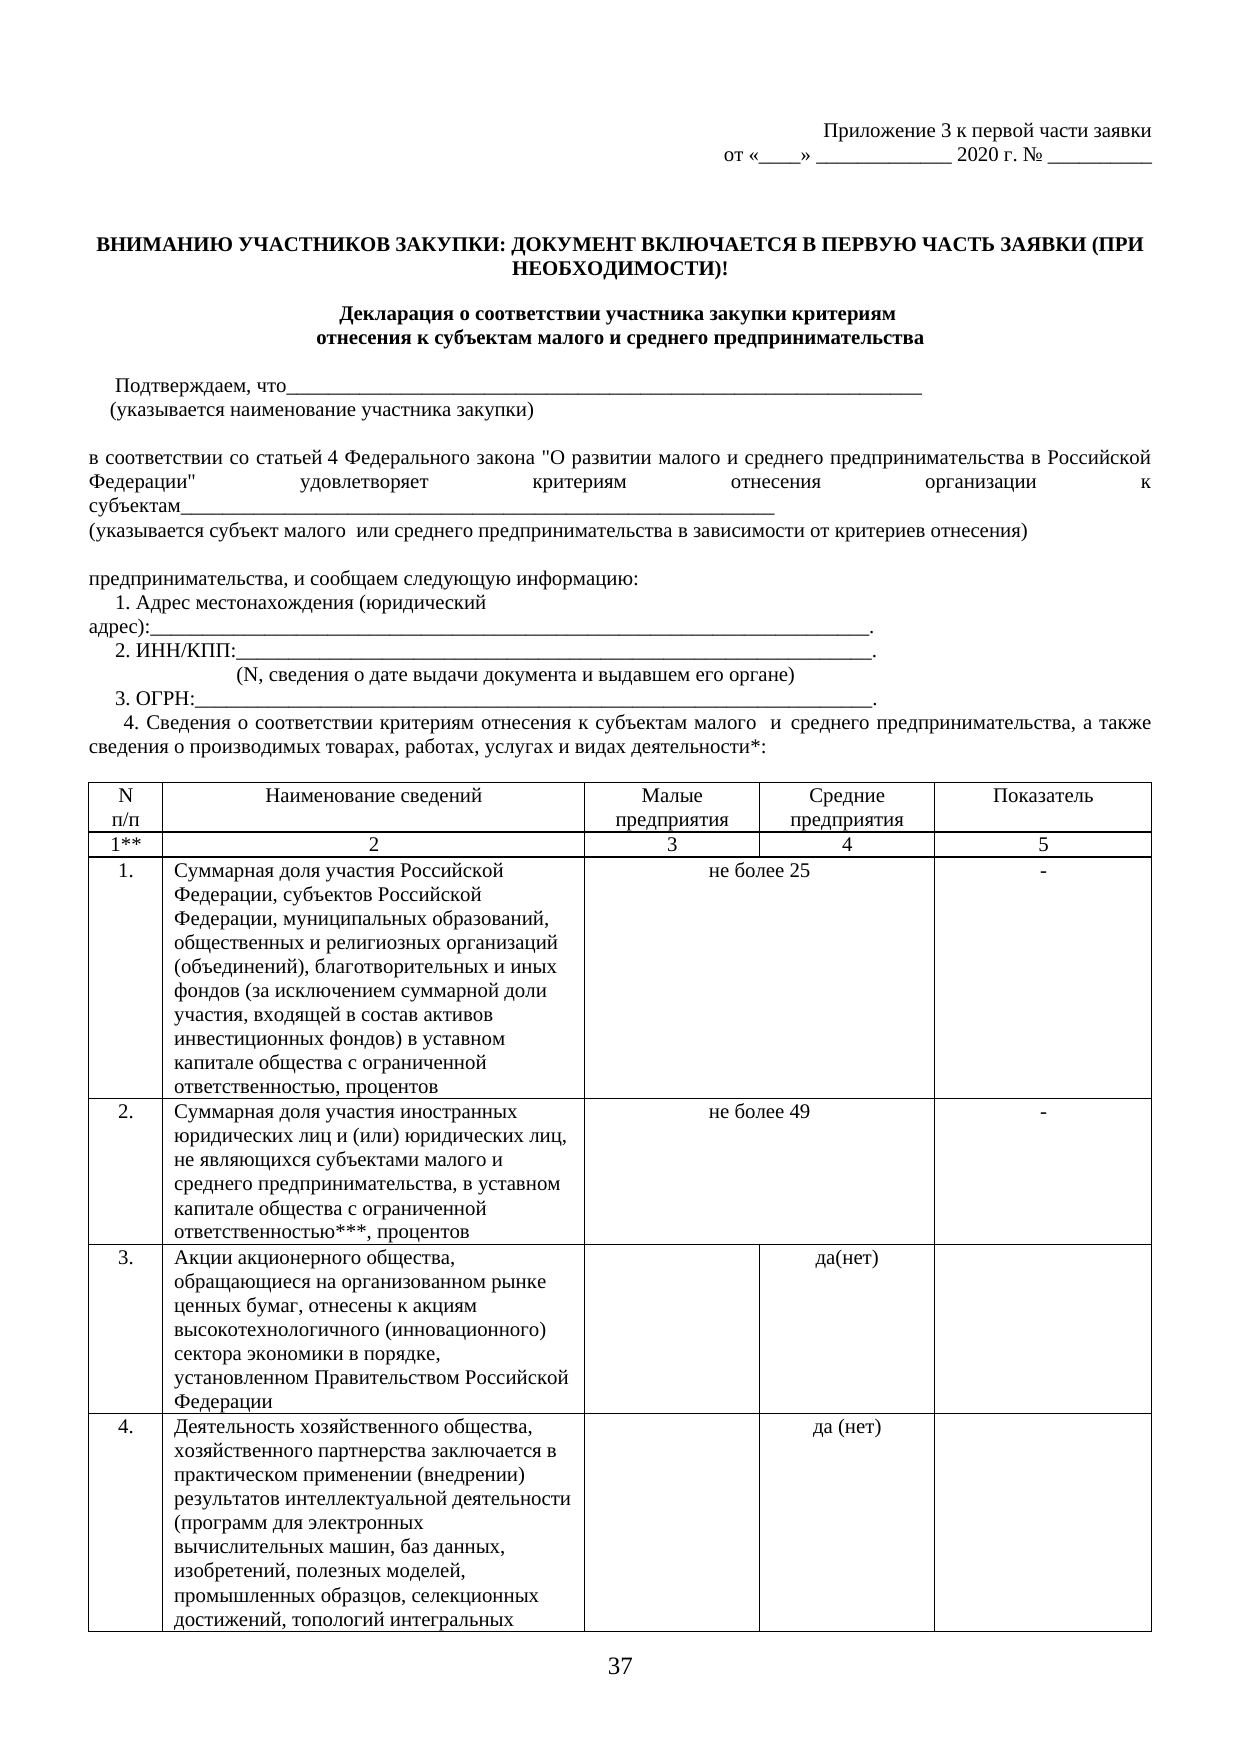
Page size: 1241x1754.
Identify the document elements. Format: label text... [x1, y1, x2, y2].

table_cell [163, 1414, 584, 1631]
table_cell 1. [89, 858, 162, 1098]
text предпринимательства, и сообщаем следующую информацию: [89, 566, 1152, 590]
table_header N п/п [89, 783, 162, 831]
table_cell Суммарная доля участия Российской Федерации, субъектов Российской Федерации, муниципальных образований, общественных и религиозных организаций (объединений), благотворительных и иных фондов (за исключением суммарной доли участия, входящей в состав активов инвестиционных фондов) в уставном капитале общества с ограниченной ответственностью, процентов [163, 858, 584, 1098]
text 1. Адрес местонахождения (юридический адрес):_____________________________________________________________________. [89, 590, 1152, 638]
table_cell Акции акционерного общества, обращающиеся на организованном рынке ценных бумаг, отнесены к акциям высокотехнологичного (инновационного) сектора экономики в порядке, установленном Правительством Российской Федерации [163, 1245, 584, 1413]
table_cell - [935, 1099, 1151, 1243]
text Подтверждаем, что_____________________________________________________________ [89, 373, 1152, 397]
table_cell [585, 1414, 759, 1631]
table_cell да (нет) [760, 1414, 934, 1631]
list Приложение 3 к первой части заявки от «____» _____________ 2020 г. № __________ [89, 118, 1152, 166]
subtitle Декларация о соответствии участника закупки критериям отнесения к субъектам малого и среднего предпринимательства [89, 301, 1152, 349]
table_cell 3. [89, 1245, 162, 1413]
text 2. ИНН/КПП:_____________________________________________________________. [89, 638, 1152, 662]
table_header Малые предприятия [585, 783, 759, 831]
table_cell 2. [89, 1099, 162, 1243]
table_cell - [935, 858, 1151, 1098]
table_cell 3 [585, 833, 759, 856]
table_header Наименование сведений [163, 783, 584, 831]
table_cell 4 [760, 833, 934, 856]
table_cell 4. [89, 1414, 162, 1631]
text (указывается субъект малого или среднего предпринимательства в зависимости от критериев отнесения) [89, 517, 1152, 542]
table_header Показатель [935, 783, 1151, 831]
table_cell да(нет) [760, 1245, 934, 1413]
table_header Средние предприятия [760, 783, 934, 831]
table_cell [935, 1245, 1151, 1413]
text (N, сведения о дате выдачи документа и выдавшем его органе) [89, 662, 1152, 686]
table_cell [935, 1414, 1151, 1631]
list ВНИМАНИЮ УЧАСТНИКОВ ЗАКУПКИ: ДОКУМЕНТ ВКЛЮЧАЕТСЯ В ПЕРВУЮ ЧАСТЬ ЗАЯВКИ (ПРИ НЕОБХОДИМОСТИ)! [89, 232, 1152, 280]
text в соответствии со статьей 4 Федерального закона "О развитии малого и среднего предпринимательства в Российской Федерации" удовлетворяет критериям отнесения организации к субъектам_________________________________________________________ [89, 445, 1152, 517]
table_cell 5 [935, 833, 1151, 856]
text (указывается наименование участника закупки) [89, 397, 1152, 421]
table_cell Суммарная доля участия иностранных юридических лиц и (или) юридических лиц, не являющихся субъектами малого и среднего предпринимательства, в уставном капитале общества с ограниченной ответственностью***, процентов [163, 1099, 584, 1243]
table_cell не более 49 [585, 1099, 934, 1243]
table_cell не более 25 [585, 858, 934, 1098]
table_cell 1** [89, 833, 162, 856]
text 3. ОГРН:_________________________________________________________________. [89, 686, 1152, 710]
table_cell 2 [163, 833, 584, 856]
text 4. Сведения о соответствии критериям отнесения к субъектам малого и среднего предпринимательства, а также сведения о производимых товарах, работах, услугах и видах деятельности*: [89, 710, 1152, 758]
table_cell [585, 1245, 759, 1413]
